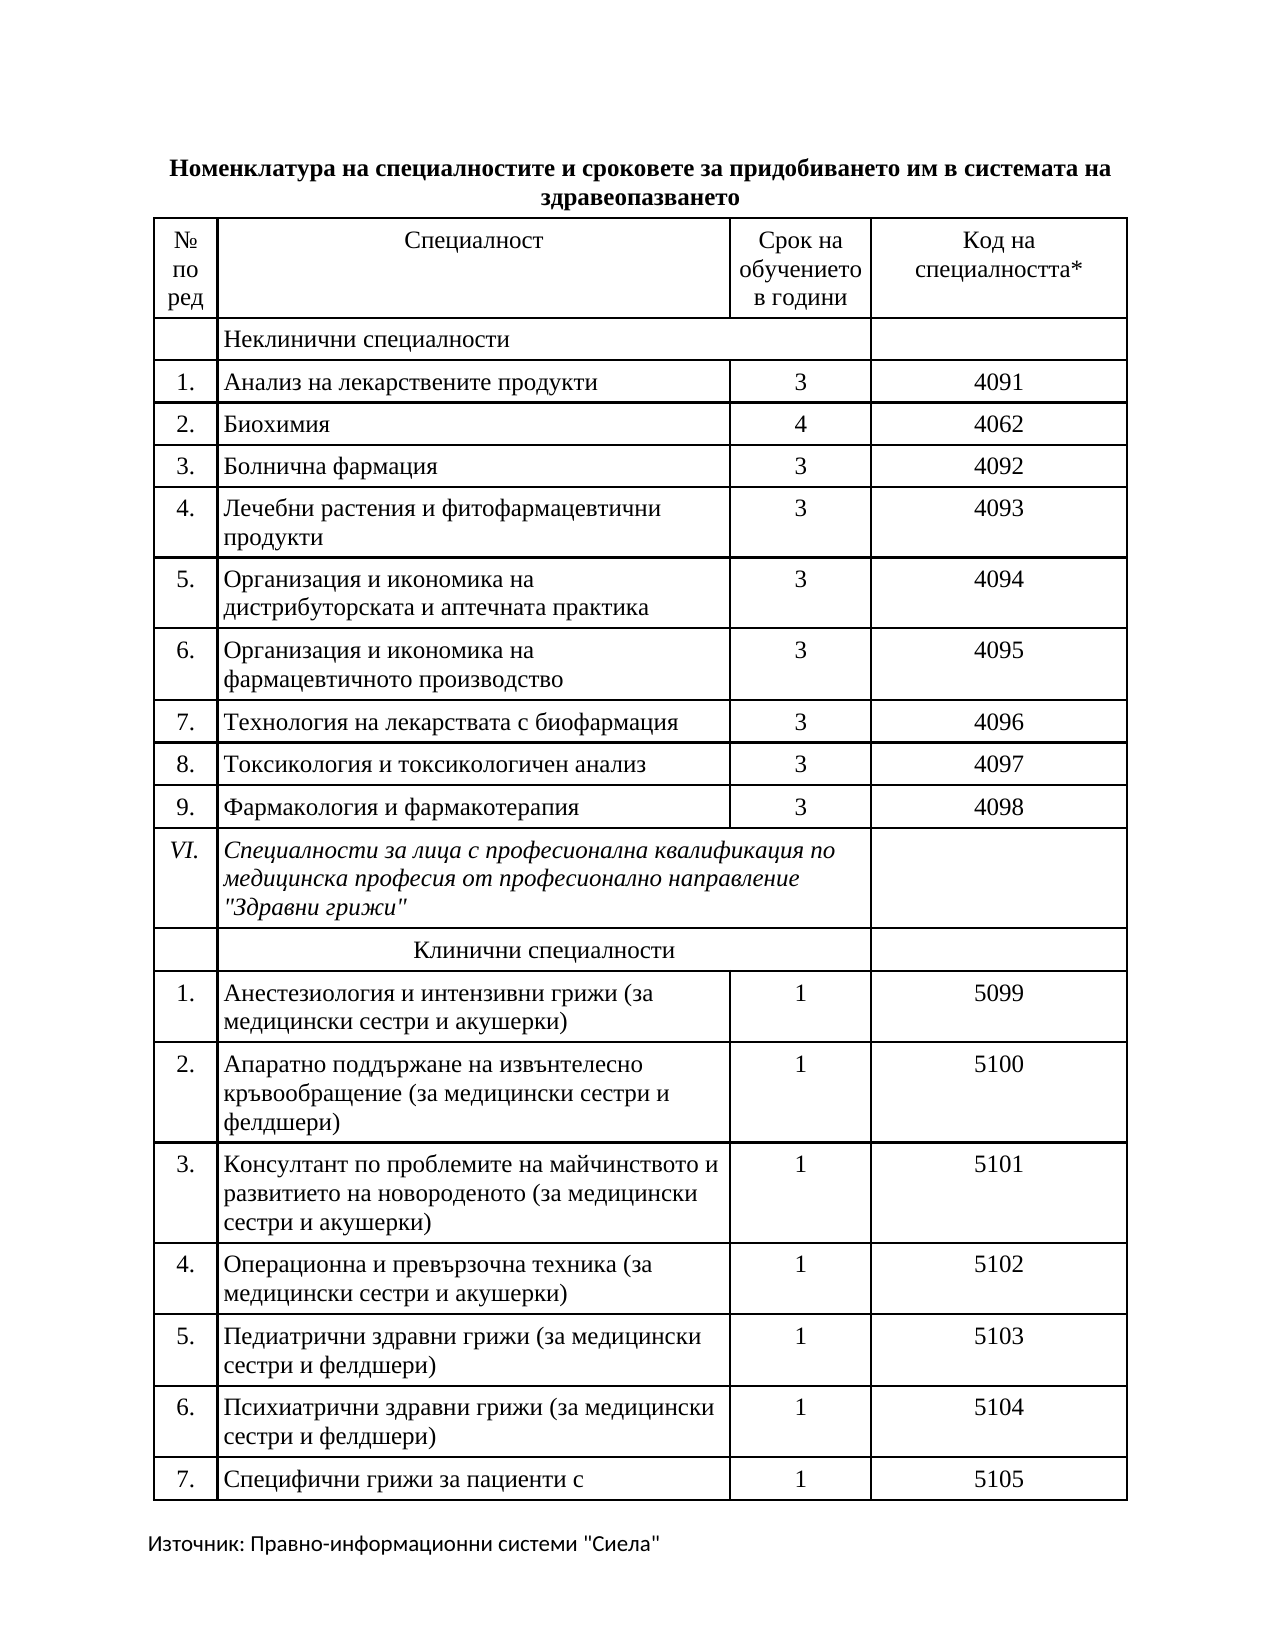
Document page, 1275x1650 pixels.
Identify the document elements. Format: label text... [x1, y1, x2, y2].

table_cell 5099 [872, 972, 1126, 1041]
table_cell Организация и икономика на дистрибуторската и аптечната практика [219, 559, 729, 627]
table_cell 3. [155, 446, 216, 486]
table_cell 4062 [872, 404, 1126, 443]
table_cell 4096 [872, 701, 1126, 741]
table_cell 1 [731, 1458, 870, 1499]
table_cell 3 [731, 629, 870, 699]
table_cell 1 [731, 1043, 870, 1141]
table_cell 1 [731, 1315, 870, 1384]
table_cell 2. [155, 1043, 216, 1141]
table_cell Апаратно поддържане на извънтелесно кръвообращение (за медицински сестри и фелдшери) [219, 1043, 729, 1141]
table_cell 4 [731, 404, 870, 443]
table_cell Анализ на лекарствените продукти [219, 361, 729, 401]
table_cell [872, 929, 1126, 970]
table_cell Срок на обучението в години [731, 219, 870, 317]
table_cell 5103 [872, 1315, 1126, 1384]
table_cell 5104 [872, 1387, 1126, 1456]
table_cell 1. [155, 361, 216, 401]
table_cell Специалност [219, 219, 729, 317]
table_cell VI. [155, 829, 216, 927]
table_cell [872, 829, 1126, 927]
table_cell [155, 319, 216, 359]
table_cell № по ред [155, 219, 216, 317]
table_cell Болнична фармация [219, 446, 729, 486]
table_cell 4. [155, 488, 216, 556]
table_cell 1 [731, 1244, 870, 1313]
table_cell 4092 [872, 446, 1126, 486]
table_cell 3 [731, 361, 870, 401]
table_cell [155, 929, 216, 970]
table_cell 1 [731, 1144, 870, 1242]
table_cell 4094 [872, 559, 1126, 627]
table_cell Лечебни растения и фитофармацевтични продукти [219, 488, 729, 556]
table_cell 6. [155, 1387, 216, 1456]
table_cell 3 [731, 559, 870, 627]
table_cell 3 [731, 446, 870, 486]
table_cell 4097 [872, 744, 1126, 784]
table_cell Фармакология и фармакотерапия [219, 786, 729, 827]
table_cell Анестезиология и интензивни грижи (за медицински сестри и акушерки) [219, 972, 729, 1041]
table_cell Неклинични специалности [219, 319, 870, 359]
table_cell 3 [731, 488, 870, 556]
table_cell Консултант по проблемите на майчинството и развитието на новороденото (за медицински сестри и акушерки) [219, 1144, 729, 1242]
table_cell Психиатрични здравни грижи (за медицински сестри и фелдшери) [219, 1387, 729, 1456]
table_cell Биохимия [219, 404, 729, 443]
table_cell 4095 [872, 629, 1126, 699]
table_cell 5100 [872, 1043, 1126, 1141]
table_cell 5101 [872, 1144, 1126, 1242]
table_cell 4091 [872, 361, 1126, 401]
table_cell 3 [731, 744, 870, 784]
table_cell 5. [155, 559, 216, 627]
table_cell Технология на лекарствата с биофармация [219, 701, 729, 741]
table_cell 1 [731, 1387, 870, 1456]
table_cell 3 [731, 701, 870, 741]
table_cell Специфични грижи за пациенти с онкологични заболявания (за медицински сестри и фелдшери) [219, 1458, 729, 1499]
table_cell 4. [155, 1244, 216, 1313]
table_cell 5. [155, 1315, 216, 1384]
table_cell Код на специалността* [872, 219, 1126, 317]
table_cell 1 [731, 972, 870, 1041]
table_cell Организация и икономика на фармацевтичното производство [219, 629, 729, 699]
table_cell 5102 [872, 1244, 1126, 1313]
table_cell Клинични специалности [219, 929, 870, 970]
table_cell 3 [731, 786, 870, 827]
table_header Номенклатура на специалностите и сроковете за придобиването им в системата на здравеопазването [154, 148, 1127, 217]
table_cell 9. [155, 786, 216, 827]
table_cell Специалности за лица с професионална квалификация по медицинска професия от професионално направление "Здравни грижи" [219, 829, 870, 927]
table_cell 1. [155, 972, 216, 1041]
table_cell 7. [155, 701, 216, 741]
table_cell 4098 [872, 786, 1126, 827]
table_cell 6. [155, 629, 216, 699]
table_cell Педиатрични здравни грижи (за медицински сестри и фелдшери) [219, 1315, 729, 1384]
table_cell [872, 319, 1126, 359]
table_cell 5105 [872, 1458, 1126, 1499]
table_cell 2. [155, 404, 216, 443]
table_cell 4093 [872, 488, 1126, 556]
table_cell 8. [155, 744, 216, 784]
table_cell Операционна и превързочна техника (за медицински сестри и акушерки) [219, 1244, 729, 1313]
table_cell 3. [155, 1144, 216, 1242]
table_cell 7. [155, 1458, 216, 1499]
table_cell Токсикология и токсикологичен анализ [219, 744, 729, 784]
